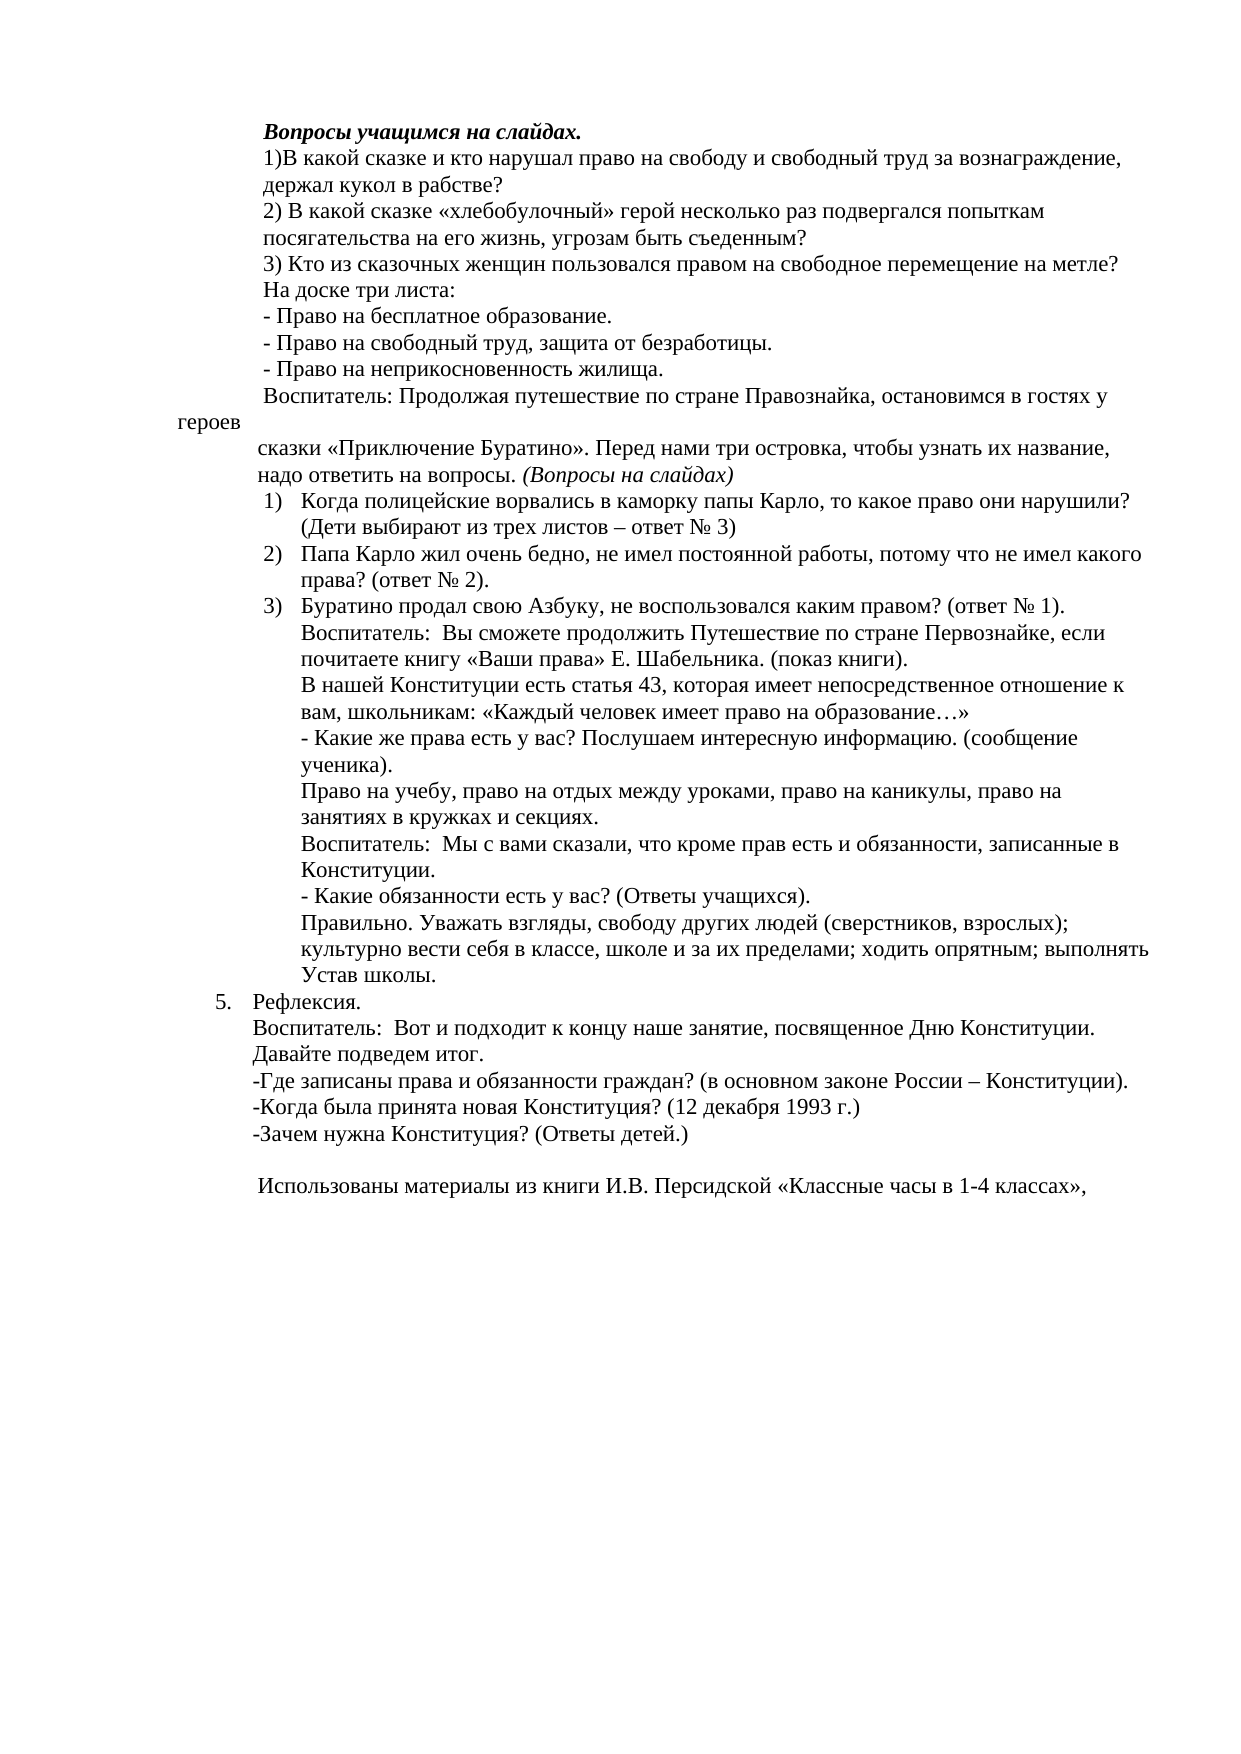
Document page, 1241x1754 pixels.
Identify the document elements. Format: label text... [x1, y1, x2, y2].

text Вопросы учащимся на слайдах. [177, 118, 1152, 144]
text Воспитатель: Продолжая путешествие по стране Правознайка, остановимся в гостях у героев [177, 382, 1152, 434]
list -Когда была принята новая Конституция? (12 декабря 1993 г.) [252, 1093, 1152, 1119]
list Воспитатель: Мы с вами сказали, что кроме прав есть и обязанности, записанные в Конституции. [301, 830, 1152, 882]
text - Право на бесплатное образование. [177, 303, 1152, 329]
list Воспитатель: Вот и подходит к концу наше занятие, посвященное Дню Конституции. Давайте подведем итог. [252, 1014, 1152, 1067]
list Папа Карло жил очень бедно, не имел постоянной работы, потому что не имел какого права? (ответ № 2). [263, 540, 1152, 592]
text 3) Кто из сказочных женщин пользовался правом на свободное перемещение на метле? [177, 250, 1152, 276]
list Рефлексия. [215, 988, 1152, 1014]
list -Зачем нужна Конституция? (Ответы детей.) [252, 1119, 1152, 1146]
list (Дети выбирают из трех листов – ответ № 3) [301, 513, 1152, 540]
list Воспитатель: Вы сможете продолжить Путешествие по стране Первознайке, если почитаете книгу «Ваши права» Е. Шабельника. (показ книги). [301, 619, 1152, 672]
list - Какие же права есть у вас? Послушаем интересную информацию. (сообщение ученика). [301, 724, 1152, 777]
text На доске три листа: [177, 276, 1152, 303]
text - Право на свободный труд, защита от безработицы. [177, 329, 1152, 355]
list Право на учебу, право на отдых между уроками, право на каникулы, право на занятиях в кружках и секциях. [301, 777, 1152, 830]
text посягательства на его жизнь, угрозам быть съеденным? [177, 223, 1152, 250]
text 1)В какой сказке и кто нарушал право на свободу и свободный труд за вознаграждение, [177, 144, 1152, 171]
list Когда полицейские ворвались в каморку папы Карло, то какое право они нарушили? [263, 487, 1152, 513]
list Правильно. Уважать взгляды, свободу других людей (сверстников, взрослых); культурно вести себя в классе, школе и за их пределами; ходить опрятным; выполнять Устав школы. [301, 909, 1152, 988]
text Использованы материалы из книги И.В. Персидской «Классные часы в 1-4 классах», [177, 1172, 1152, 1199]
list - Какие обязанности есть у вас? (Ответы учащихся). [301, 882, 1152, 909]
text сказки «Приключение Буратино». Перед нами три островка, чтобы узнать их название, [177, 434, 1152, 461]
text надо ответить на вопросы. (Вопросы на слайдах) [177, 461, 1152, 487]
text 2) В какой сказке «хлебобулочный» герой несколько раз подвергался попыткам [177, 197, 1152, 223]
list Буратино продал свою Азбуку, не воспользовался каким правом? (ответ № 1). [263, 592, 1152, 619]
text держал кукол в рабстве? [177, 171, 1152, 197]
text - Право на неприкосновенность жилища. [177, 355, 1152, 382]
list -Где записаны права и обязанности граждан? (в основном законе России – Конституции). [252, 1067, 1152, 1093]
list В нашей Конституции есть статья 43, которая имеет непосредственное отношение к вам, школьникам: «Каждый человек имеет право на образование…» [301, 672, 1152, 724]
